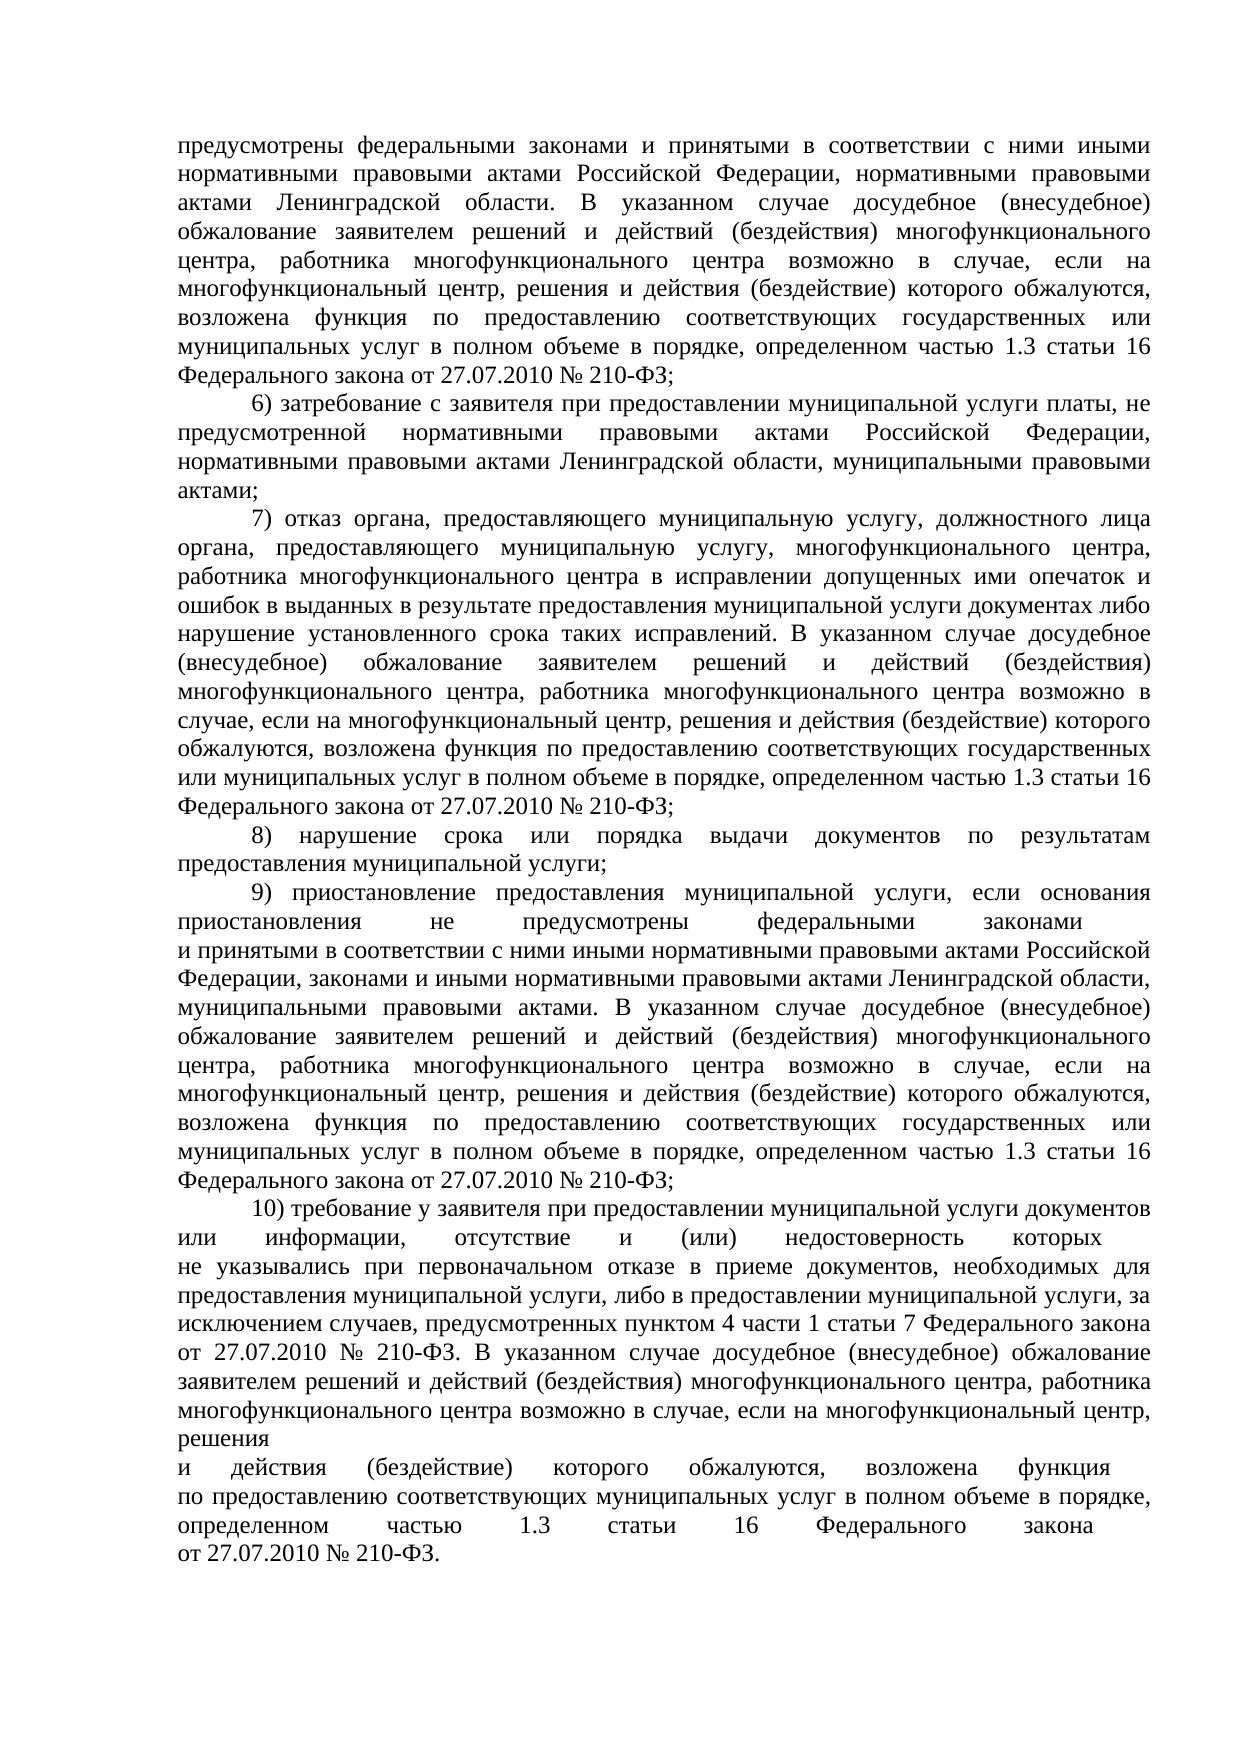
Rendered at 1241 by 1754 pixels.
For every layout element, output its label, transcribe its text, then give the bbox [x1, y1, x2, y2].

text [177, 130, 1152, 388]
text 8) нарушение срока или порядка выдачи документов по результатам предоставления муниципальной услуги; [177, 820, 1152, 877]
text 9) приостановление предоставления муниципальной услуги, если основания приостановления не предусмотрены федеральными законами и принятыми в соответствии с ними иными нормативными правовыми актами Российской Федерации, законами и иными нормативными правовыми актами Ленинградской области, муниципальными правовыми актами. В указанном случае досудебное (внесудебное) обжалование заявителем решений и действий (бездействия) многофункционального центра, работника многофункционального центра возможно в случае, если на многофункциональный центр, решения и действия (бездействие) которого обжалуются, возложена функция по предоставлению соответствующих государственных или муниципальных услуг в полном объеме в порядке, определенном частью 1.3 статьи 16 Федерального закона от 27.07.2010 № 210-ФЗ; [177, 877, 1152, 1193]
text 7) отказ органа, предоставляющего муниципальную услугу, должностного лица органа, предоставляющего муниципальную услугу, многофункционального центра, работника многофункционального центра в исправлении допущенных ими опечаток и ошибок в выданных в результате предоставления муниципальной услуги документах либо нарушение установленного срока таких исправлений. В указанном случае досудебное (внесудебное) обжалование заявителем решений и действий (бездействия) многофункционального центра, работника многофункционального центра возможно в случае, если на многофункциональный центр, решения и действия (бездействие) которого обжалуются, возложена функция по предоставлению соответствующих государственных или муниципальных услуг в полном объеме в порядке, определенном частью 1.3 статьи 16 Федерального закона от 27.07.2010 № 210-ФЗ; [177, 503, 1152, 820]
text 10) требование у заявителя при предоставлении муниципальной услуги документов или информации, отсутствие и (или) недостоверность которых не указывались при первоначальном отказе в приеме документов, необходимых для предоставления муниципальной услуги, либо в предоставлении муниципальной услуги, за исключением случаев, предусмотренных пунктом 4 части 1 статьи 7 Федерального закона от 27.07.2010 № 210-ФЗ. В указанном случае досудебное (внесудебное) обжалование заявителем решений и действий (бездействия) многофункционального центра, работника многофункционального центра возможно в случае, если на многофункциональный центр, решения и действия (бездействие) которого обжалуются, возложена функция по предоставлению соответствующих муниципальных услуг в полном объеме в порядке, определенном частью 1.3 статьи 16 Федерального закона от 27.07.2010 № 210-ФЗ. [177, 1193, 1152, 1567]
text 6) затребование с заявителя при предоставлении муниципальной услуги платы, не предусмотренной нормативными правовыми актами Российской Федерации, нормативными правовыми актами Ленинградской области, муниципальными правовыми актами; [177, 388, 1152, 503]
